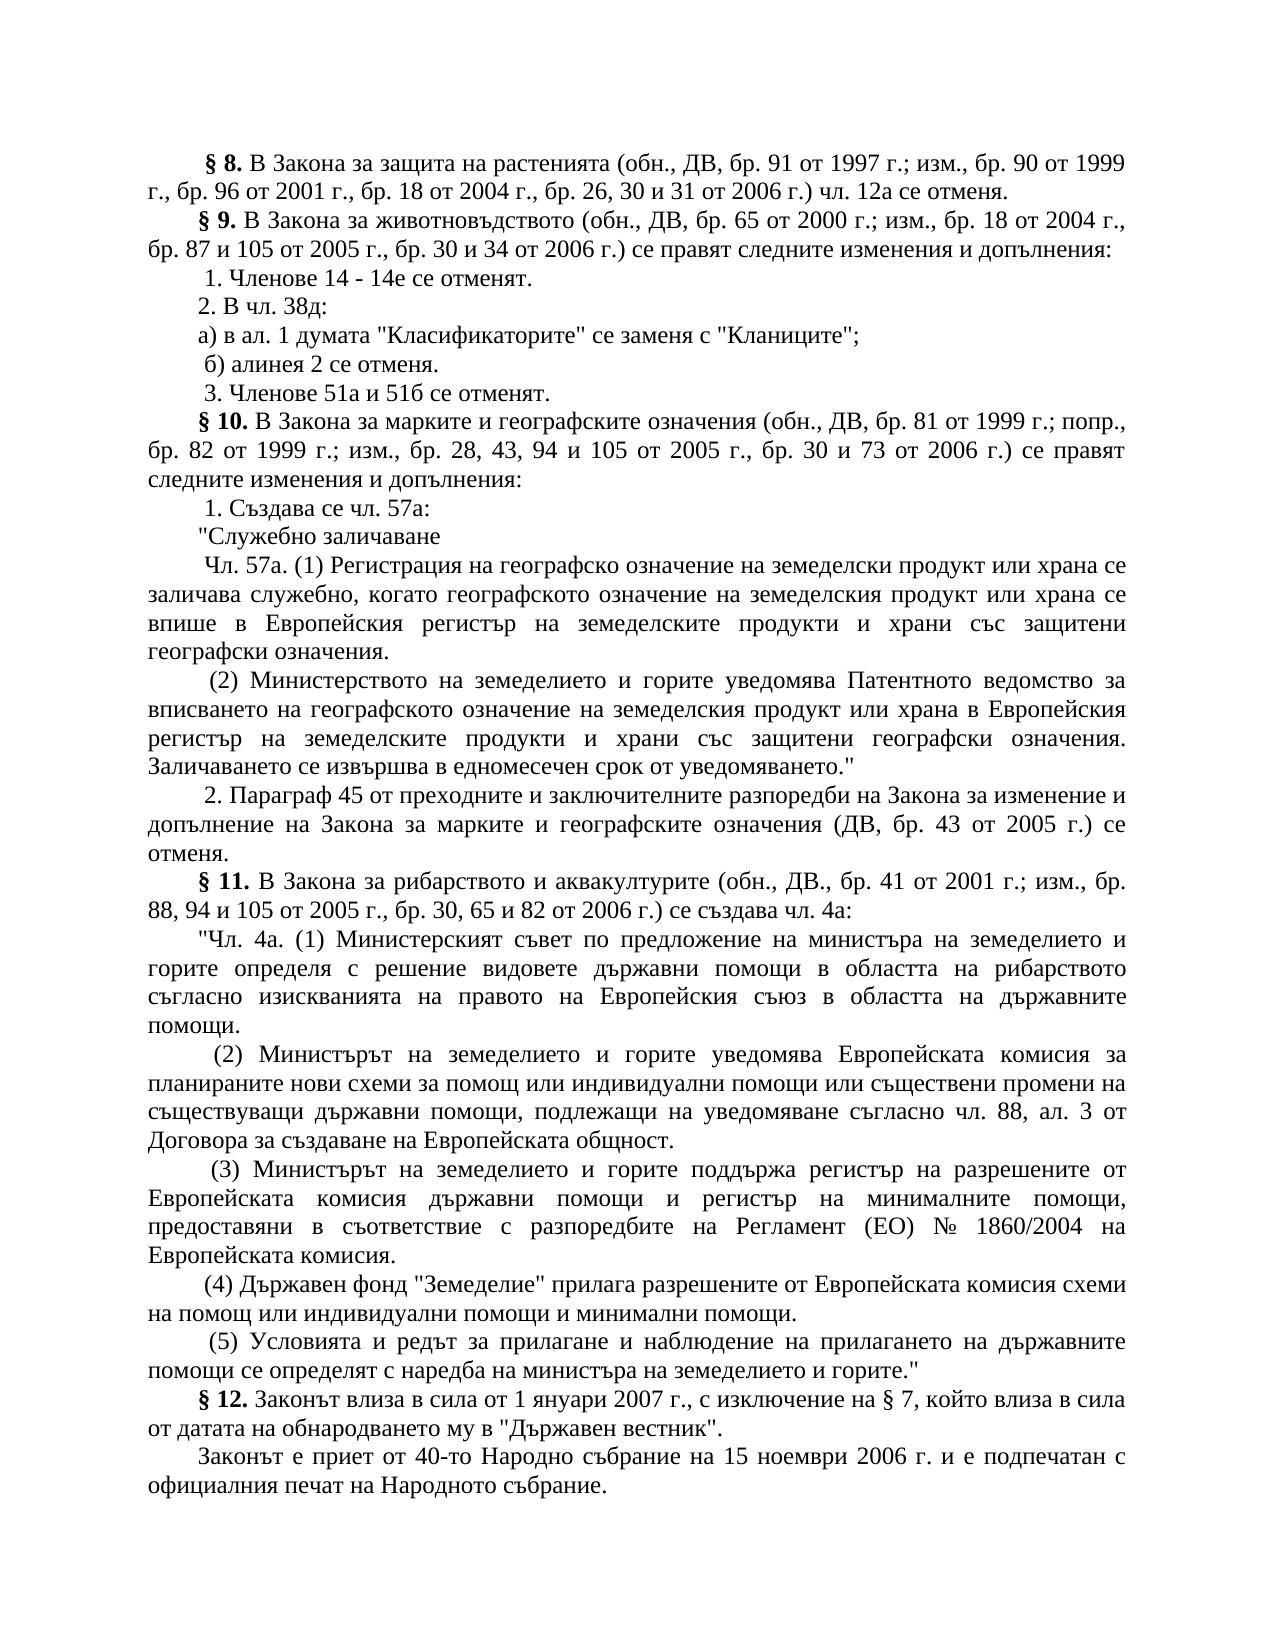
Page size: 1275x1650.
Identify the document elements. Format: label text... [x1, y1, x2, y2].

text б) алинея 2 се отменя. [148, 349, 1127, 378]
text § 8. В Закона за защита на растенията (обн., ДВ, бр. 91 от 1997 г.; изм., бр. 90 от 1999 г., бр. 96 от 2001 г., бр. 18 от 2004 г., бр. 26, 30 и 31 от 2006 г.) чл. 12а се отменя. [148, 148, 1127, 205]
text (3) Министърът на земеделието и горите поддържа регистър на разрешените от Европейската комисия държавни помощи и регистър на минималните помощи, предоставяни в съответствие с разпоредбите на Регламент (ЕО) № 1860/2004 на Европейската комисия. [148, 1154, 1127, 1269]
text (2) Министърът на земеделието и горите уведомява Европейската комисия за планираните нови схеми за помощ или индивидуални помощи или съществени промени на съществуващи държавни помощи, подлежащи на уведомяване съгласно чл. 88, ал. 3 от Договора за създаване на Европейската общност. [148, 1039, 1127, 1154]
text (4) Държавен фонд "Земеделие" прилага разрешените от Европейската комисия схеми на помощ или индивидуални помощи и минимални помощи. [148, 1269, 1127, 1326]
text (5) Условията и редът за прилагане и наблюдение на прилагането на държавните помощи се определят с наредба на министъра на земеделието и горите." [148, 1326, 1127, 1384]
text Чл. 57а. (1) Регистрация на географско означение на земеделски продукт или храна се заличава служебно, когато географското означение на земеделския продукт или храна се впише в Европейския регистър на земеделските продукти и храни със защитени географски означения. [148, 550, 1127, 665]
text Законът е приет от 40-то Народно събрание на 15 ноември 2006 г. и е подпечатан с официалния печат на Народното събрание. [148, 1441, 1127, 1499]
text а) в ал. 1 думата "Класификаторите" се заменя с "Кланиците"; [148, 320, 1127, 349]
text 1. Създава се чл. 57а: [148, 493, 1127, 521]
text 2. В чл. 38д: [148, 291, 1127, 320]
text § 11. В Закона за рибарството и аквакултурите (обн., ДВ., бр. 41 от 2001 г.; изм., бр. 88, 94 и 105 от 2005 г., бр. 30, 65 и 82 от 2006 г.) се създава чл. 4а: [148, 866, 1127, 924]
text § 10. В Закона за марките и географските означения (обн., ДВ, бр. 81 от 1999 г.; попр., бр. 82 от 1999 г.; изм., бр. 28, 43, 94 и 105 от 2005 г., бр. 30 и 73 от 2006 г.) се правят следните изменения и допълнения: [148, 406, 1127, 493]
text 3. Членове 51а и 51б се отменят. [148, 378, 1127, 406]
text "Чл. 4а. (1) Министерският съвет по предложение на министъра на земеделието и горите определя с решение видовете държавни помощи в областта на рибарството съгласно изискванията на правото на Европейския съюз в областта на държавните помощи. [148, 924, 1127, 1039]
text 1. Членове 14 - 14е се отменят. [148, 263, 1127, 291]
text 2. Параграф 45 от преходните и заключителните разпоредби на Закона за изменение и допълнение на Закона за марките и географските означения (ДВ, бр. 43 от 2005 г.) се отменя. [148, 780, 1127, 866]
text (2) Министерството на земеделието и горите уведомява Патентното ведомство за вписването на географското означение на земеделския продукт или храна в Европейския регистър на земеделските продукти и храни със защитени географски означения. Заличаването се извършва в едномесечен срок от уведомяването." [148, 665, 1127, 780]
text "Служебно заличаване [148, 521, 1127, 550]
text § 12. Законът влиза в сила от 1 януари 2007 г., с изключение на § 7, който влиза в сила от датата на обнародването му в "Държавен вестник". [148, 1384, 1127, 1441]
text § 9. В Закона за животновъдството (обн., ДВ, бр. 65 от 2000 г.; изм., бр. 18 от 2004 г., бр. 87 и 105 от 2005 г., бр. 30 и 34 от 2006 г.) се правят следните изменения и допълнения: [148, 205, 1127, 263]
